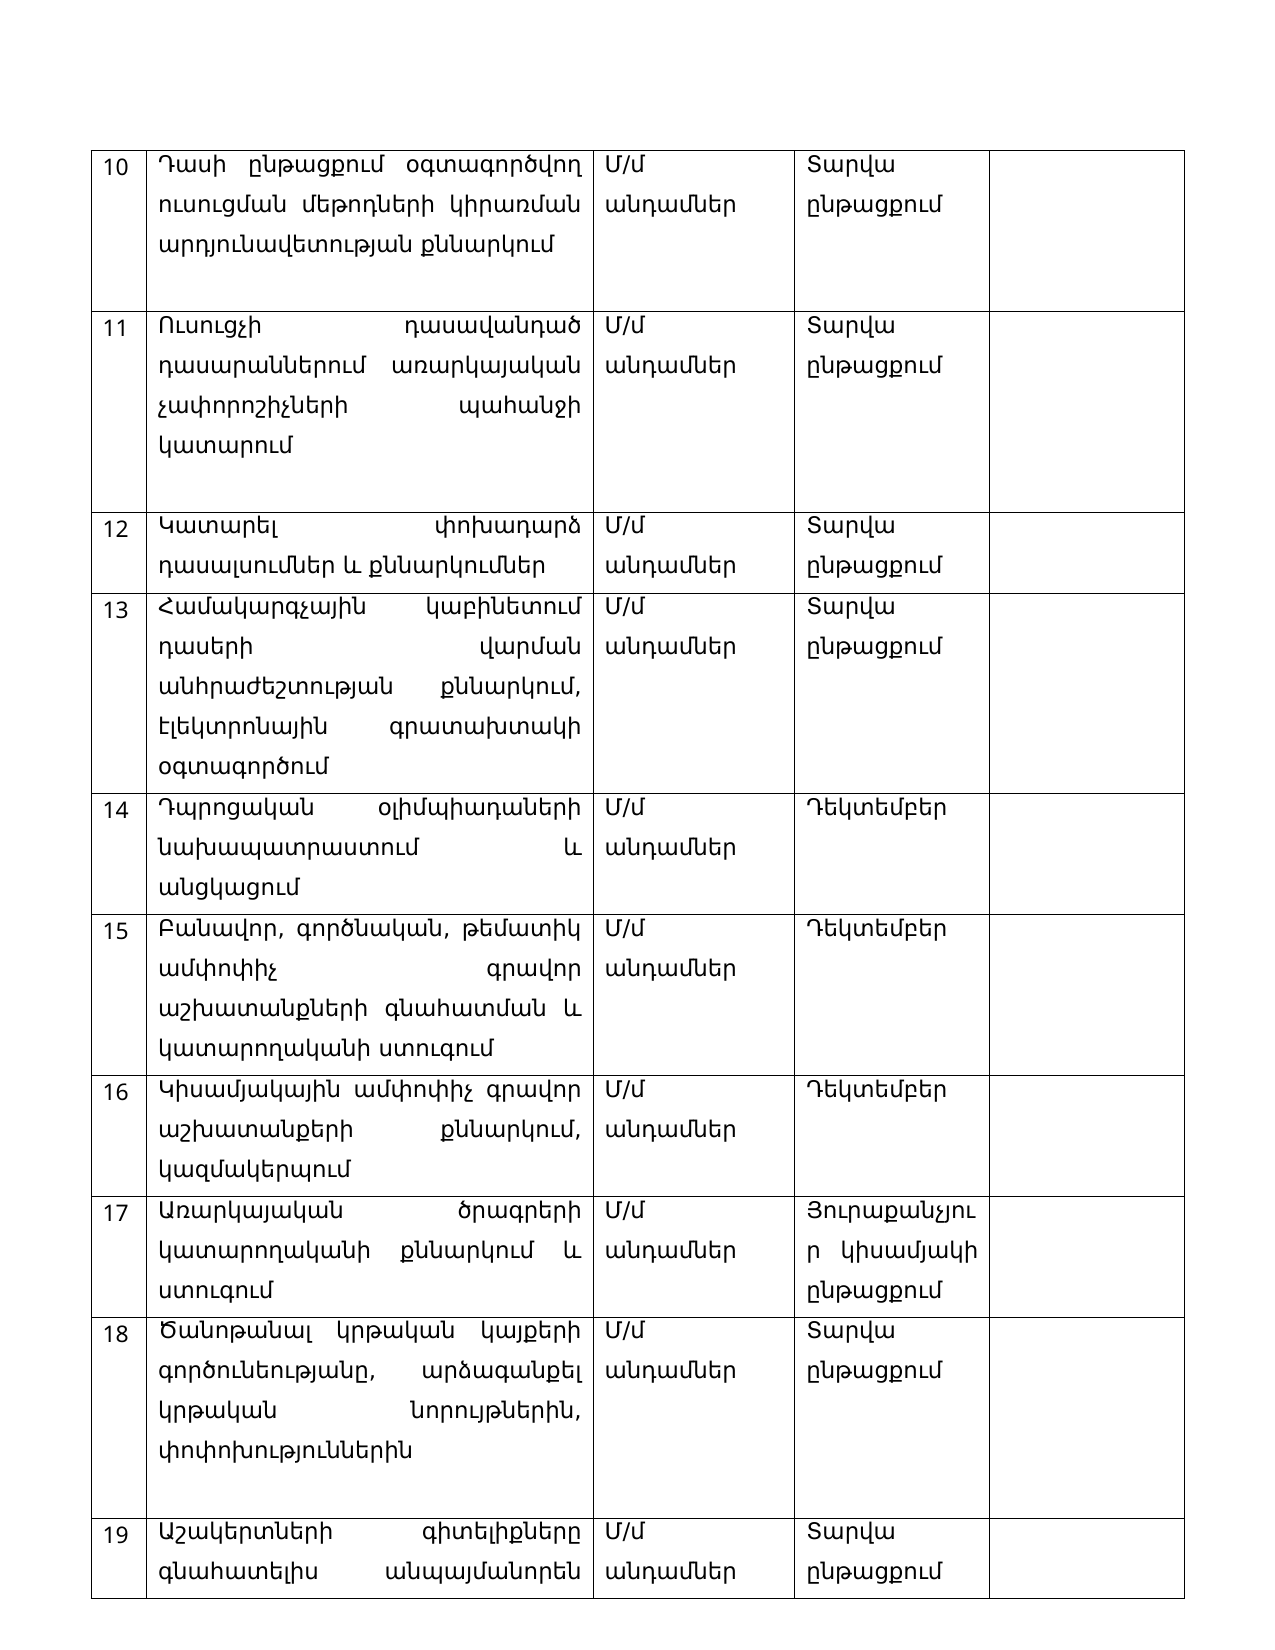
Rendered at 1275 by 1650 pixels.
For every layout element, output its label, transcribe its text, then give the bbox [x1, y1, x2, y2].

table_cell Մ/մ անդամներ [594, 513, 794, 592]
table_cell Մ/մ անդամներ [594, 1318, 794, 1517]
table_cell Մ/մ անդամներ [594, 151, 794, 311]
table_cell Կատարել փոխադարձ դասալսումներ և քննարկումներ [147, 513, 593, 592]
table_cell Բանավոր, գործնական, թեմատիկ ամփոփիչ գրավոր աշխատանքների գնահատման և կատարողականի ստուգում [147, 915, 593, 1075]
table_cell 19 [92, 1519, 146, 1598]
table_cell Կիսամյակային ամփոփիչ գրավոր աշխատանքերի քննարկում, կազմակերպում [147, 1076, 593, 1196]
table_cell 15 [92, 915, 146, 1075]
table_cell 12 [92, 513, 146, 592]
table_cell Դեկտեմբեր [795, 794, 989, 914]
table_cell [990, 1519, 1184, 1598]
table_cell 10 [92, 151, 146, 311]
table_cell [990, 1076, 1184, 1196]
table_cell 11 [92, 312, 146, 512]
table_cell Մ/մ անդամներ [594, 794, 794, 914]
table_cell Մ/մ անդամներ [594, 1076, 794, 1196]
table_cell Մ/մ անդամներ [594, 312, 794, 512]
table_cell Դեկտեմբեր [795, 1076, 989, 1196]
table_cell Ծանոթանալ կրթական կայքերի գործունեությանը, արձագանքել կրթական նորույթներին, փոփոխություններին [147, 1318, 593, 1517]
table_cell Տարվա ընթացքում [795, 312, 989, 512]
table_cell Տարվա ընթացքում [795, 594, 989, 793]
table_cell [990, 794, 1184, 914]
table_cell Դեկտեմբեր [795, 915, 989, 1075]
table_cell Մ/մ անդամներ [594, 915, 794, 1075]
table_cell 18 [92, 1318, 146, 1517]
table_cell Մ/մ անդամներ [594, 1197, 794, 1317]
table_cell 17 [92, 1197, 146, 1317]
table_cell [990, 594, 1184, 793]
table_cell Դպրոցական օլիմպիադաների նախապատրաստում և անցկացում [147, 794, 593, 914]
table_cell [990, 312, 1184, 512]
table_cell Մ/մ անդամներ [594, 594, 794, 793]
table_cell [147, 1519, 593, 1598]
table_cell Դասի ընթացքում օգտագործվող ուսուցման մեթոդների կիրառման արդյունավետության քննարկում [147, 151, 593, 311]
table_cell [990, 513, 1184, 592]
table_cell 16 [92, 1076, 146, 1196]
table_cell Ուսուցչի դասավանդած դասարաններում առարկայական չափորոշիչների պահանջի կատարում [147, 312, 593, 512]
table_cell 13 [92, 594, 146, 793]
table_cell Տարվա ընթացքում [795, 1318, 989, 1517]
table_cell Յուրաքանչյուր կիսամյակի ընթացքում [795, 1197, 989, 1317]
table_cell Մ/մ անդամներ [594, 1519, 794, 1598]
table_cell Տարվա ընթացքում [795, 151, 989, 311]
table_cell [990, 1197, 1184, 1317]
table_cell Տարվա ընթացքում [795, 1519, 989, 1598]
table_cell [990, 1318, 1184, 1517]
table_cell [990, 915, 1184, 1075]
table_cell Տարվա ընթացքում [795, 513, 989, 592]
table_cell 14 [92, 794, 146, 914]
table_cell Համակարգչային կաբինետում դասերի վարման անհրաժեշտության քննարկում, էլեկտրոնային գրատախտակի օգտագործում [147, 594, 593, 793]
table_cell [990, 151, 1184, 311]
table_cell Առարկայական ծրագրերի կատարողականի քննարկում և ստուգում [147, 1197, 593, 1317]
